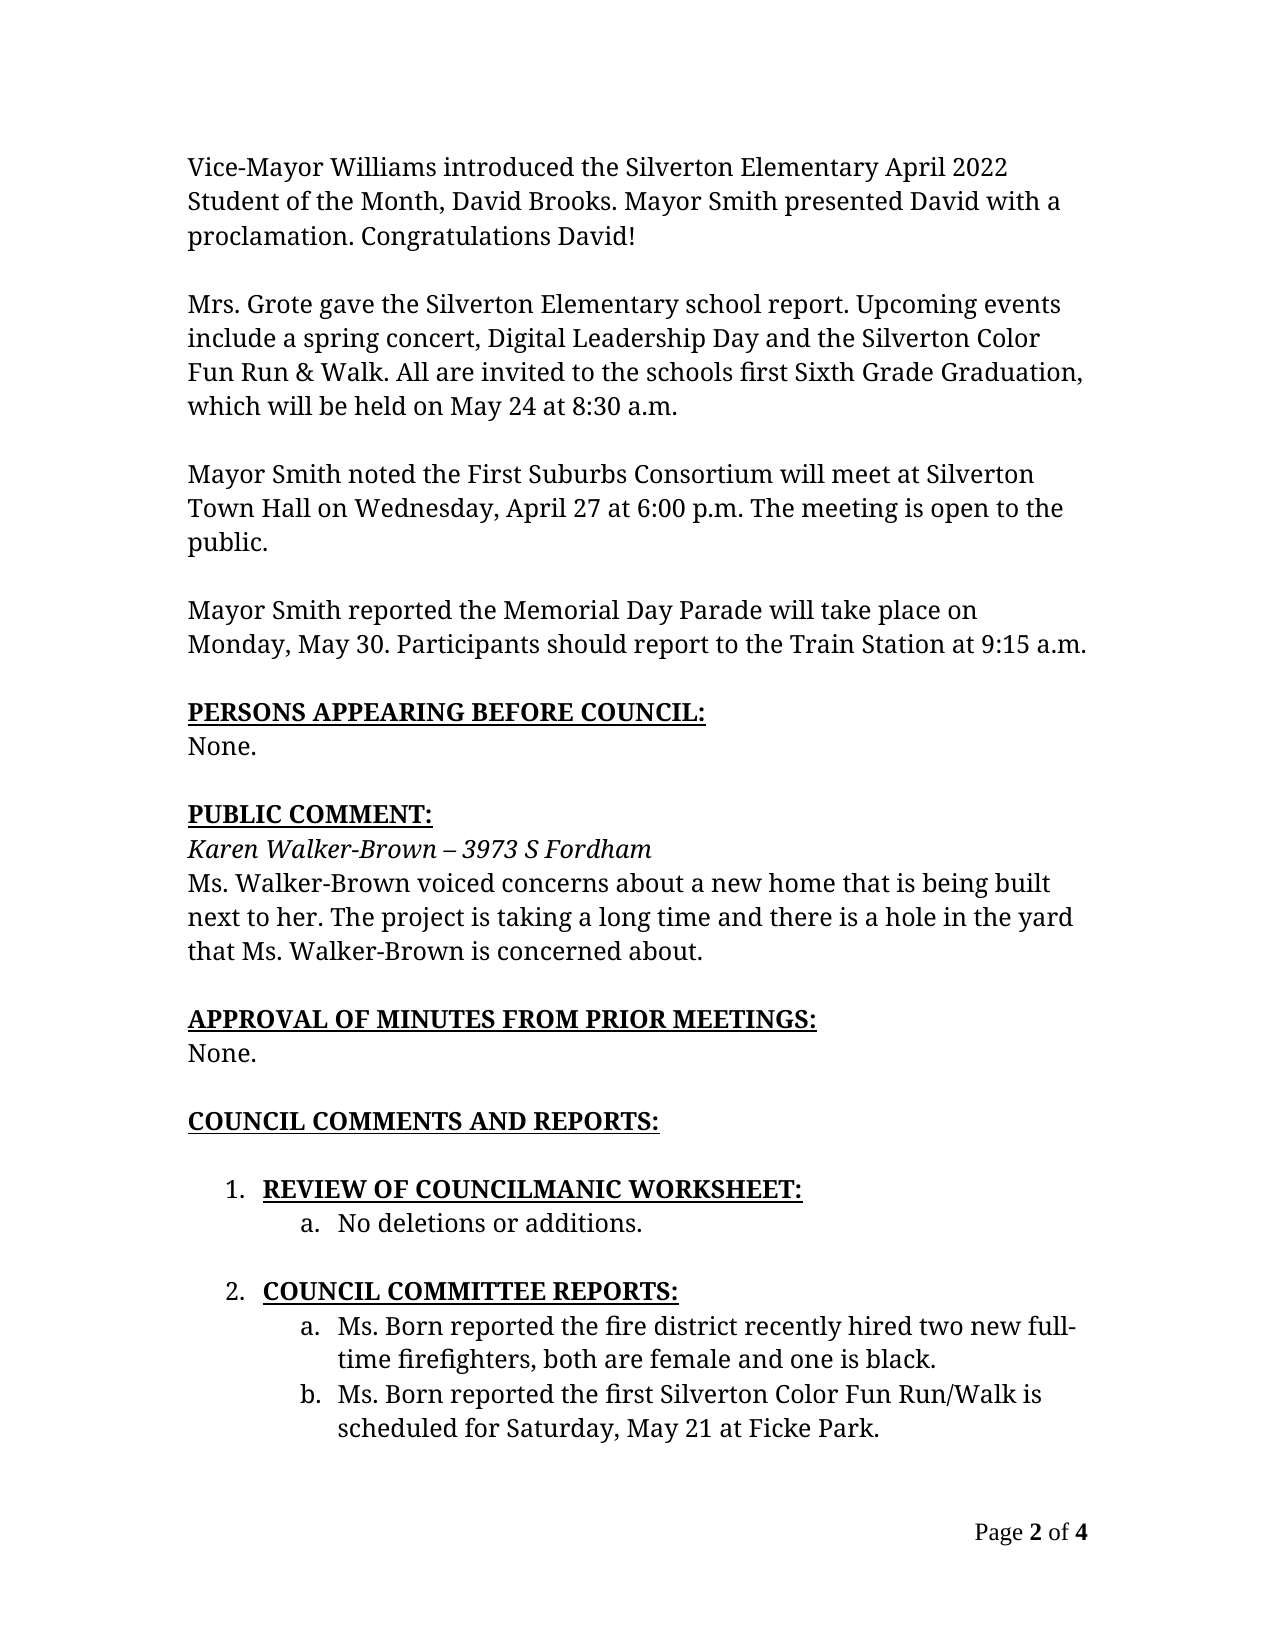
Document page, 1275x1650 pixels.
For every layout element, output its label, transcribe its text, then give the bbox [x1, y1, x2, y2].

text PERSONS APPEARING BEFORE COUNCIL: [187, 695, 1087, 729]
list COUNCIL COMMITTEE REPORTS: [225, 1274, 1087, 1308]
list Ms. Born reported the first Silverton Color Fun Run/Walk is scheduled for Saturday, May 21 at Ficke Park. [300, 1376, 1087, 1444]
text Mayor Smith noted the First Suburbs Consortium will meet at Silverton Town Hall on Wednesday, April 27 at 6:00 p.m. The meeting is open to the public. [187, 457, 1087, 559]
text Karen Walker-Brown – 3973 S Fordham [187, 831, 1087, 865]
list No deletions or additions. [300, 1206, 1087, 1240]
text PUBLIC COMMENT: [187, 797, 1087, 831]
text Vice-Mayor Williams introduced the Silverton Elementary April 2022 Student of the Month, David Brooks. Mayor Smith presented David with a proclamation. Congratulations David! [187, 150, 1087, 252]
text Mrs. Grote gave the Silverton Elementary school report. Upcoming events include a spring concert, Digital Leadership Day and the Silverton Color Fun Run & Walk. All are invited to the schools first Sixth Grade Graduation, which will be held on May 24 at 8:30 a.m. [187, 286, 1087, 422]
text COUNCIL COMMENTS AND REPORTS: [187, 1104, 1087, 1138]
text APPROVAL OF MINUTES FROM PRIOR MEETINGS: [187, 1002, 1087, 1036]
text None. [187, 729, 1087, 763]
list REVIEW OF COUNCILMANIC WORKSHEET: [225, 1172, 1087, 1206]
text Ms. Walker-Brown voiced concerns about a new home that is being built next to her. The project is taking a long time and there is a hole in the yard that Ms. Walker-Brown is concerned about. [187, 865, 1087, 967]
text None. [187, 1036, 1087, 1070]
text Mayor Smith reported the Memorial Day Parade will take place on Monday, May 30. Participants should report to the Train Station at 9:15 a.m. [187, 593, 1087, 661]
list Ms. Born reported the fire district recently hired two new full-time firefighters, both are female and one is black. [300, 1308, 1087, 1376]
